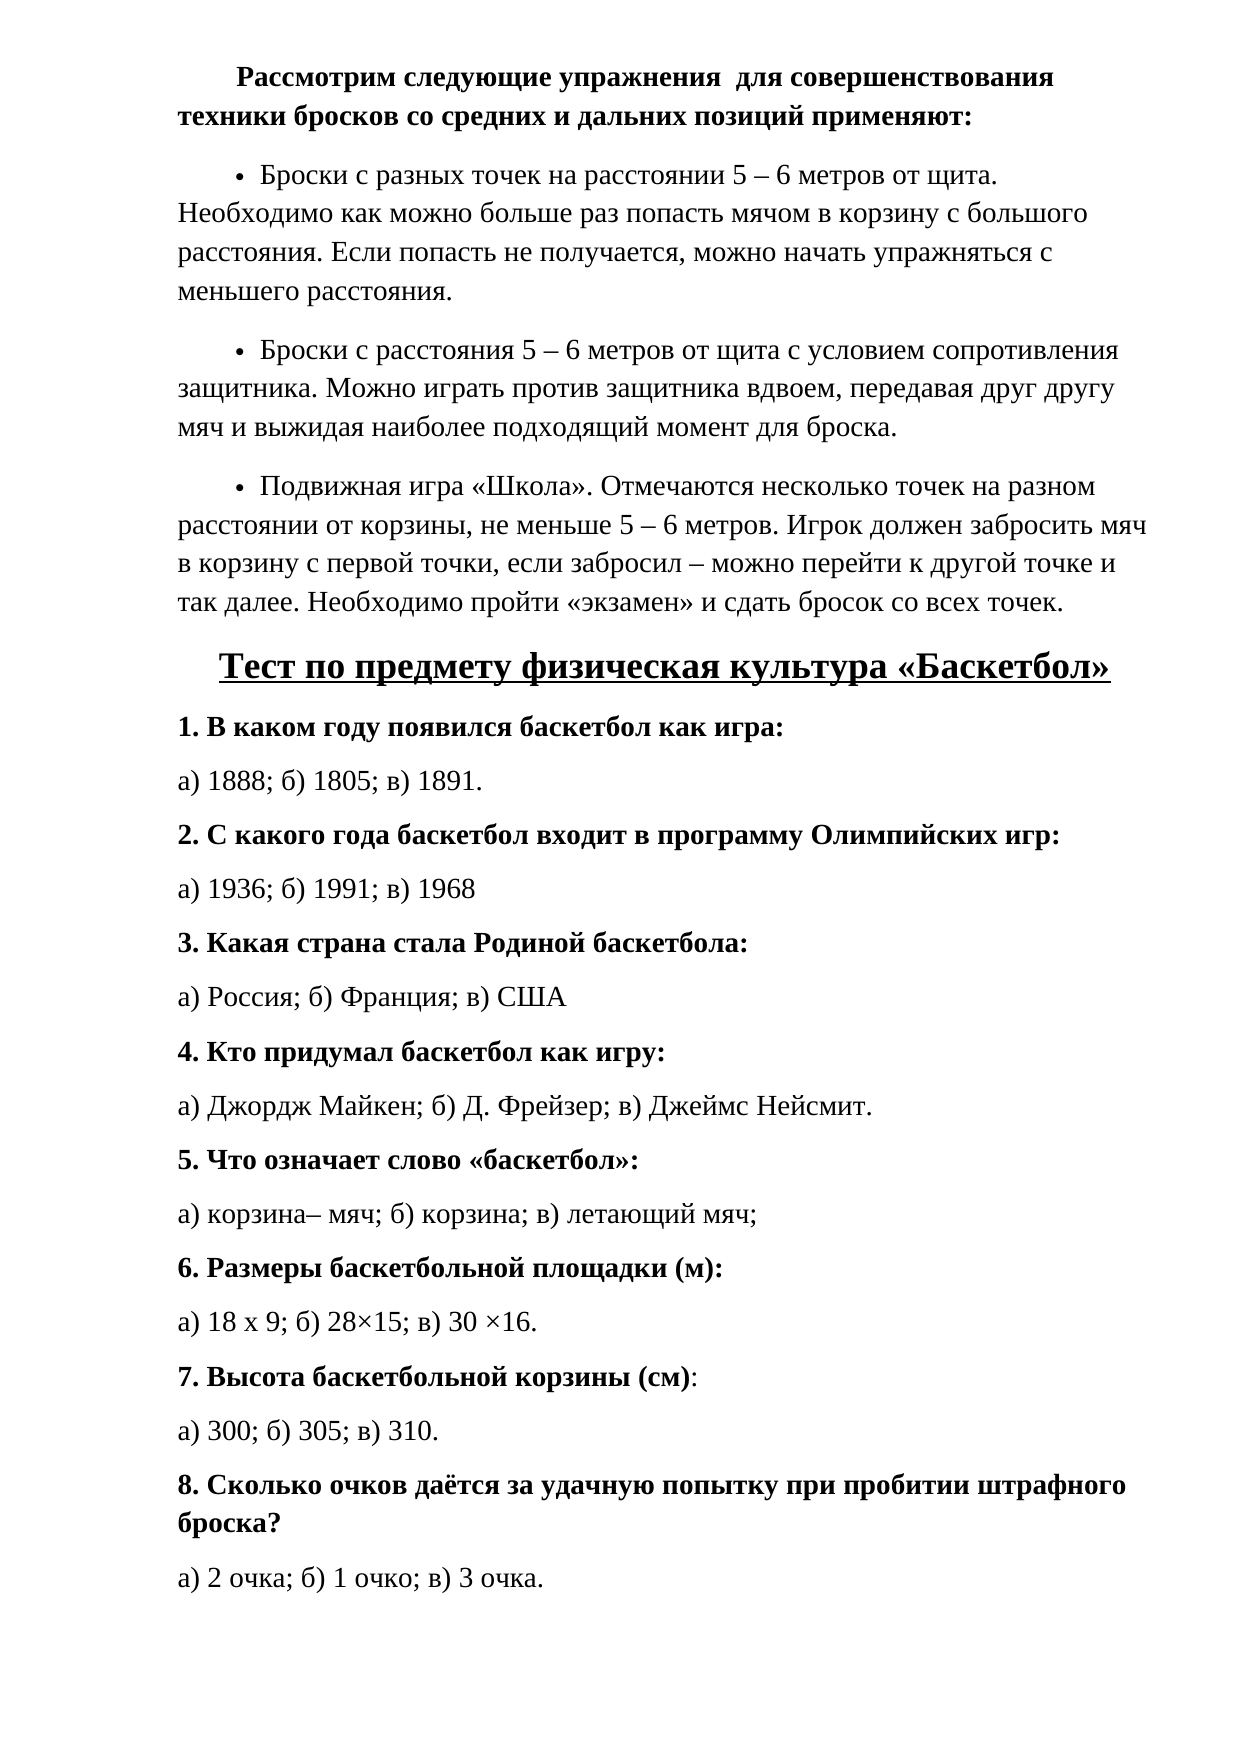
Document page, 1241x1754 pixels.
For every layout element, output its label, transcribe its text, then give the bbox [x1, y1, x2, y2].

text а) 1888; б) 1805; в) 1891. [177, 763, 1152, 796]
text Тест по предмету физическая культура «Баскетбол» [177, 643, 1152, 687]
text а) 2 очка; б) 1 очко; в) 3 очка. [177, 1560, 1152, 1593]
list Подвижная игра «Школа». Отмечаются несколько точек на разном расстоянии от корзины, не меньше 5 – 6 метров. Игрок должен забросить мяч в корзину с первой точки, если забросил – можно перейти к другой точке и так далее. Необходимо пройти «экзамен» и сдать бросок со всех точек. [177, 468, 1152, 618]
text а) Россия; б) Франция; в) США [177, 979, 1152, 1013]
list Броски с расстояния 5 – 6 метров от щита с условием сопротивления защитника. Можно играть против защитника вдвоем, передавая друг другу мяч и выжидая наиболее подходящий момент для броска. [177, 332, 1152, 443]
text 4. Кто придумал баскетбол как игру: [177, 1034, 1152, 1067]
text 6. Размеры баскетбольной площадки (м): [177, 1250, 1152, 1284]
text 2. С какого года баскетбол входит в программу Олимпийских игр: [177, 817, 1152, 851]
list Броски с разных точек на расстоянии 5 – 6 метров от щита. Необходимо как можно больше раз попасть мячом в корзину с большого расстояния. Если попасть не получается, можно начать упражняться с меньшего расстояния. [177, 157, 1152, 306]
text а) 18 х 9; б) 28×15; в) 30 ×16. [177, 1304, 1152, 1338]
text 7. Высота баскетбольной корзины (см): [177, 1359, 1152, 1392]
text 1. В каком году появился баскетбол как игра: [177, 709, 1152, 742]
text а) корзина– мяч; б) корзина; в) летающий мяч; [177, 1196, 1152, 1230]
text а) 1936; б) 1991; в) 1968 [177, 871, 1152, 905]
text 5. Что означает слово «баскетбол»: [177, 1142, 1152, 1176]
text а) 300; б) 305; в) 310. [177, 1413, 1152, 1446]
text Рассмотрим следующие упражнения для совершенствования техники бросков со средних и дальних позиций применяют: [177, 59, 1152, 131]
text а) Джордж Майкен; б) Д. Фрейзер; в) Джеймс Нейсмит. [177, 1088, 1152, 1121]
text 3. Какая страна стала Родиной баскетбола: [177, 925, 1152, 959]
text 8. Сколько очков даётся за удачную попытку при пробитии штрафного броска? [177, 1467, 1152, 1539]
